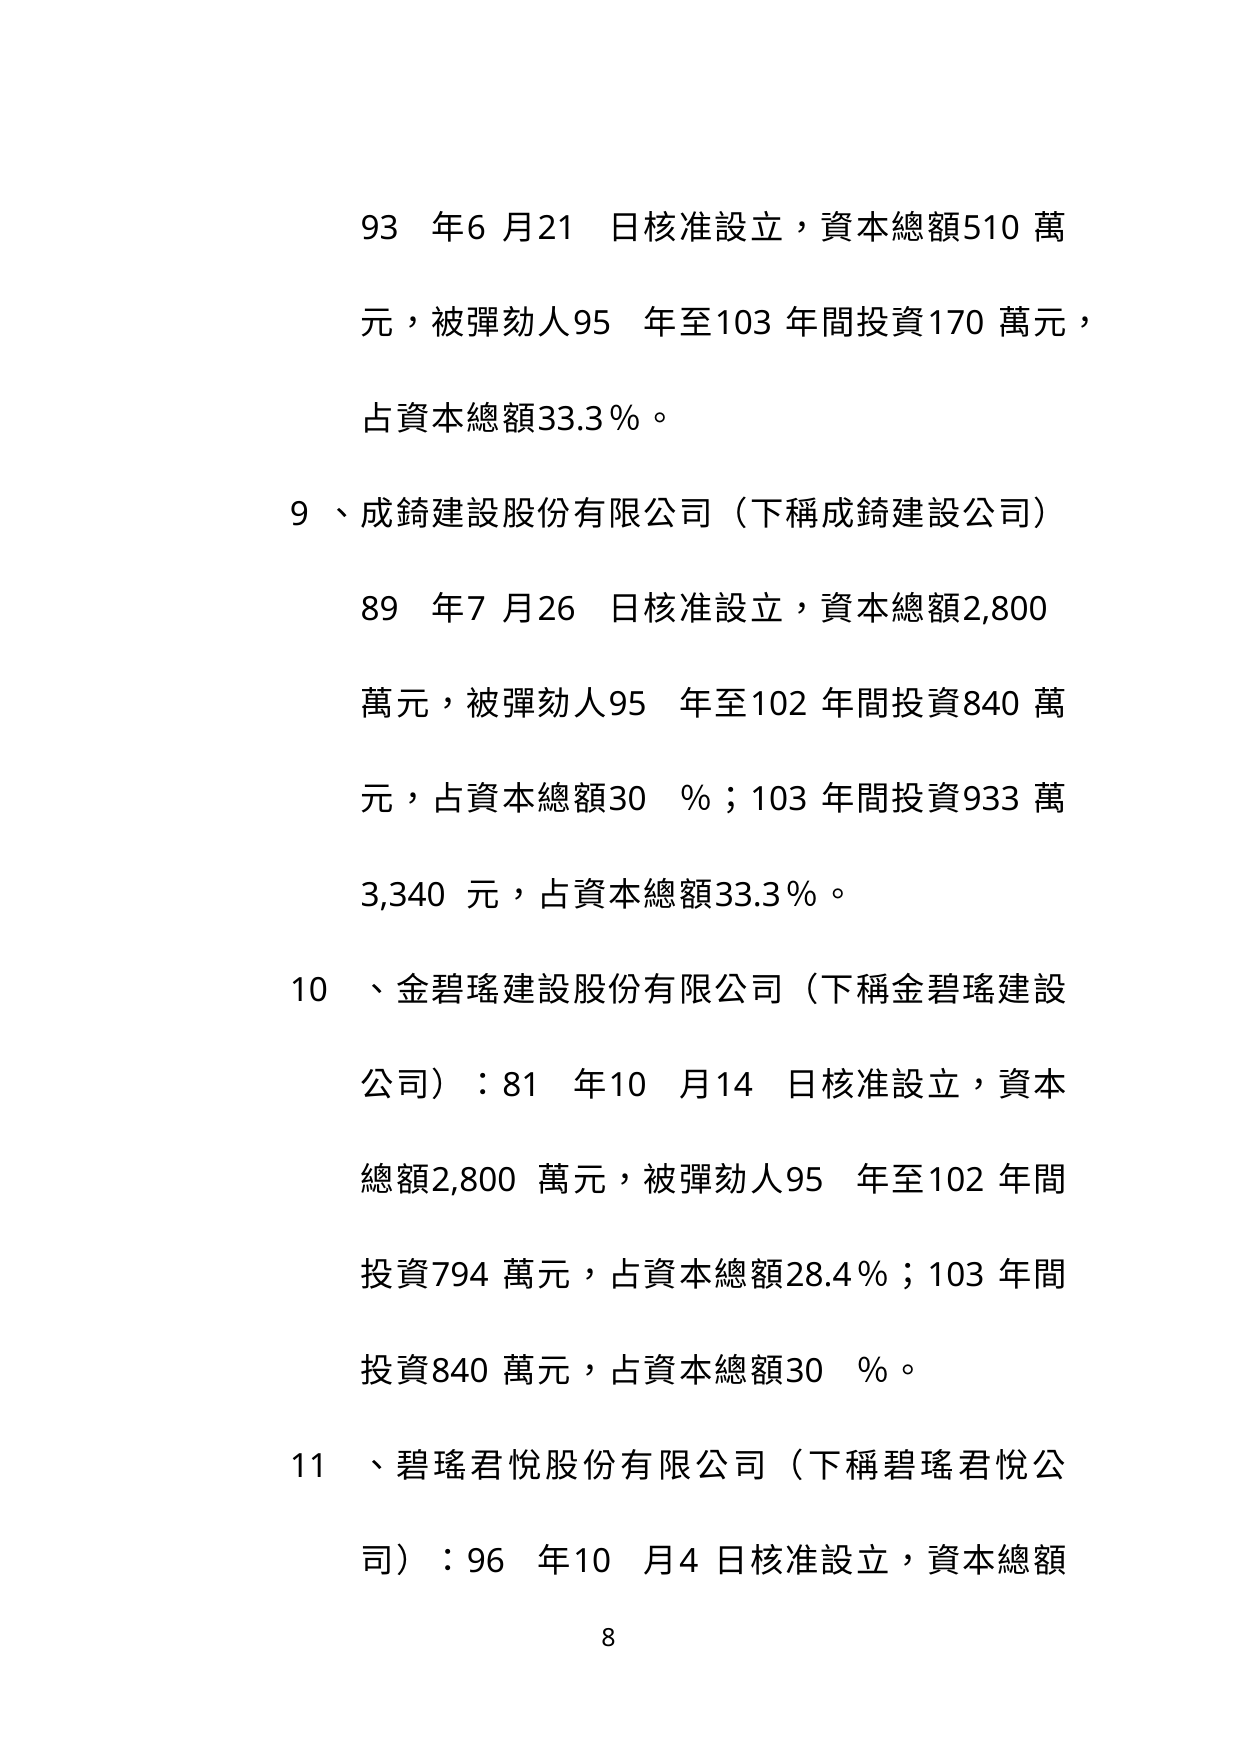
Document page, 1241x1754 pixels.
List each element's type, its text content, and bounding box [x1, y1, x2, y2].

subtitle 碧瑤君悅股份有限公司（下稱碧瑤君悅公司）：96年10月4日核准設立，資本總額510萬元，被彈劾人96年至103年間投資170萬元，占資本總額33.3％。 [272, 1415, 1069, 1606]
subtitle 永錡興業股份有限公司（下稱永錡興業公司）：93年6月21日核准設立，資本總額510萬元，被彈劾人95年至103年間投資170萬元，占資本總額33.3％。 [272, 178, 1069, 463]
subtitle 成錡建設股份有限公司（下稱成錡建設公司）：89年7月26日核准設立，資本總額2,800萬元，被彈劾人95年至102年間投資840萬元，占資本總額30％；103年間投資933萬3,340元，占資本總額33.3％。 [272, 463, 1069, 939]
subtitle 金碧瑤建設股份有限公司（下稱金碧瑤建設公司）：81年10月14日核准設立，資本總額2,800萬元，被彈劾人95年至102年間投資794萬元，占資本總額28.4％；103年間投資840萬元，占資本總額30％。 [272, 939, 1069, 1415]
